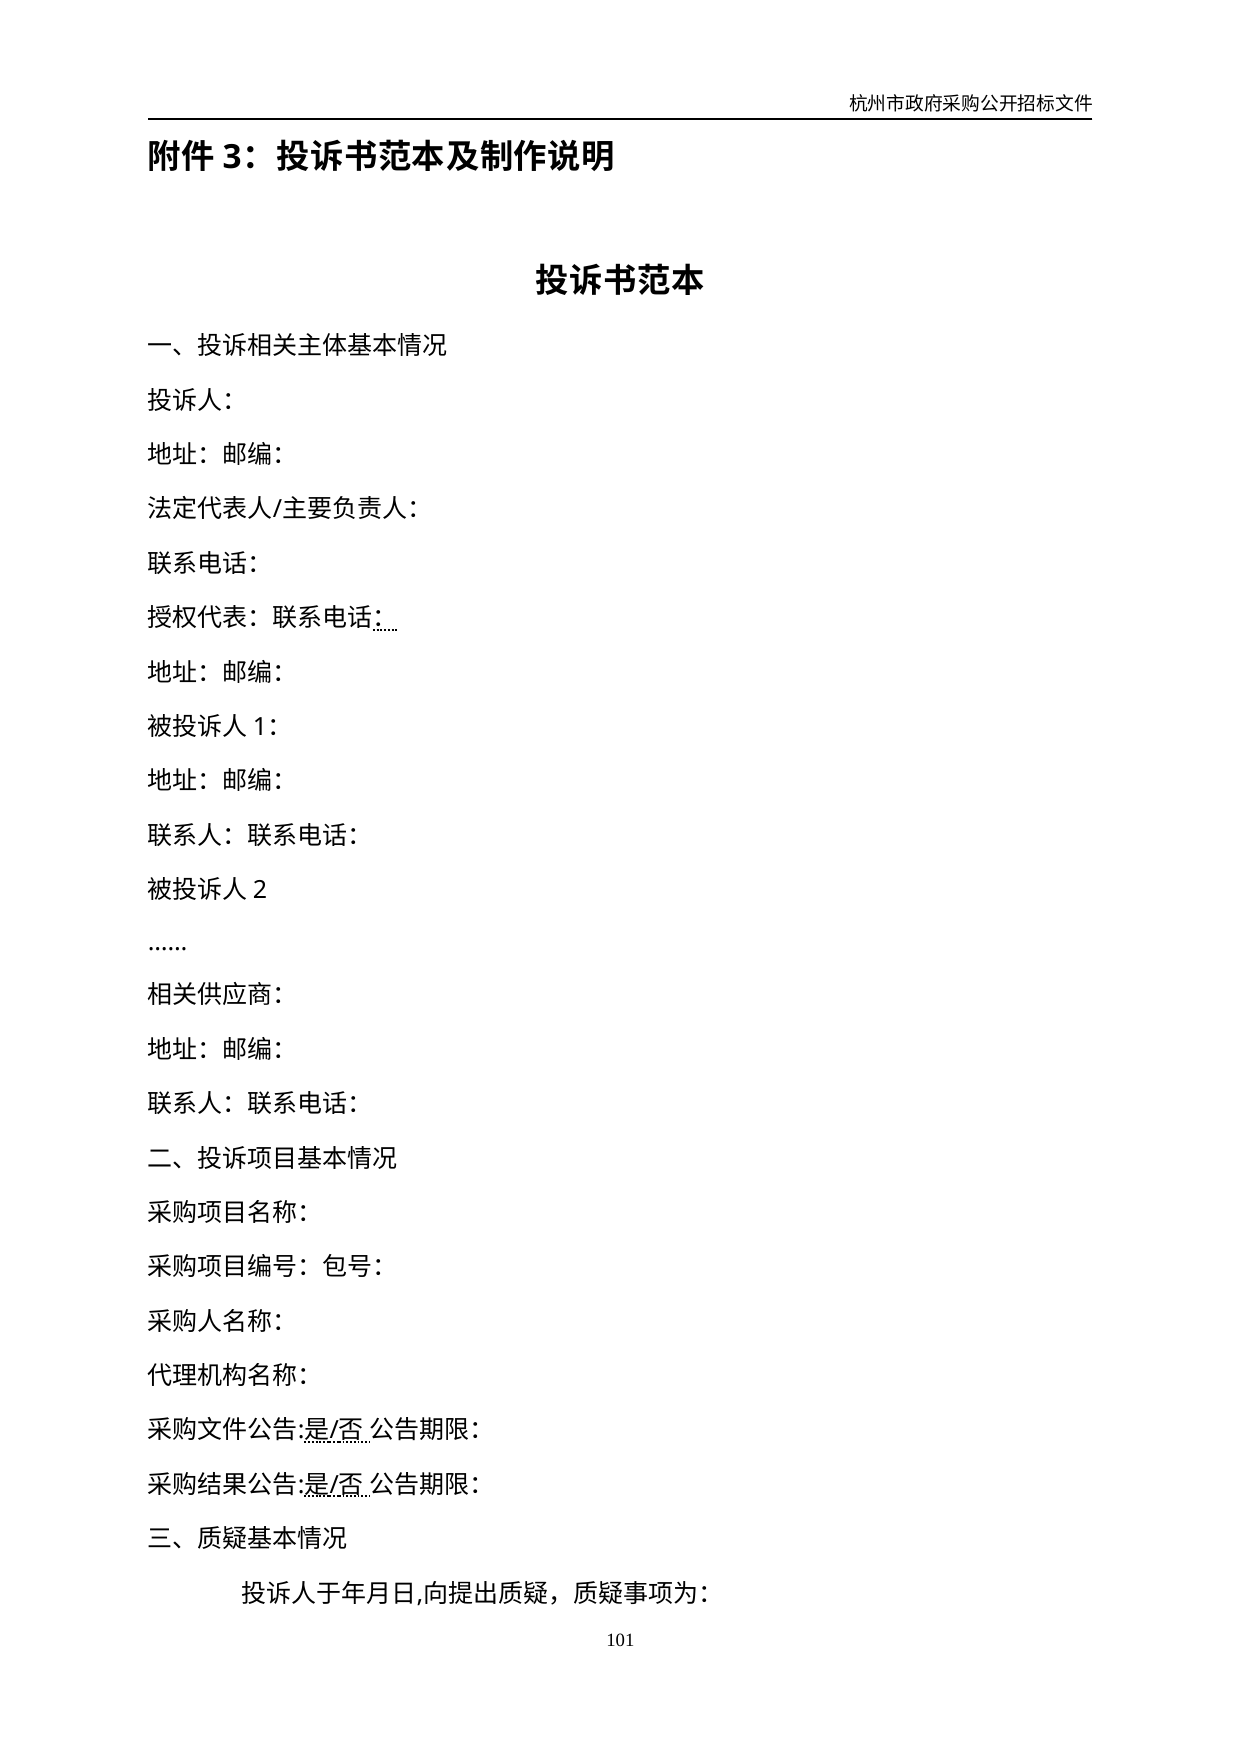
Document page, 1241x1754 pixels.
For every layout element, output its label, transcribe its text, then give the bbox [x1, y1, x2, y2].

text 投诉人于年月日,向提出质疑，质疑事项为： [191, 1573, 1092, 1609]
text 采购文件公告:是/否 公告期限： [148, 1410, 1092, 1446]
text 二、投诉项目基本情况 [148, 1138, 1092, 1174]
text …… [148, 924, 1092, 958]
text 投诉人： [148, 380, 1092, 416]
text 相关供应商： [148, 975, 1092, 1011]
text 采购人名称： [148, 1301, 1092, 1337]
text 采购结果公告:是/否 公告期限： [148, 1464, 1092, 1501]
text 地址：邮编： [148, 652, 1092, 688]
text 三、质疑基本情况 [148, 1519, 1092, 1555]
text 被投诉人2 [148, 869, 1092, 906]
text 法定代表人/主要负责人： [148, 489, 1092, 525]
text 联系人：联系电话： [148, 1084, 1092, 1120]
text 采购项目编号：包号： [148, 1247, 1092, 1283]
text 地址：邮编： [148, 434, 1092, 471]
text 被投诉人1： [148, 706, 1092, 743]
text 授权代表：联系电话： [148, 598, 1092, 634]
text 代理机构名称： [148, 1356, 1092, 1392]
text 投诉书范本 [148, 253, 1092, 302]
text 联系电话： [148, 543, 1092, 579]
text 附件3：投诉书范本及制作说明 [148, 130, 1092, 178]
text 一、投诉相关主体基本情况 [148, 326, 1092, 362]
text 采购项目名称： [148, 1192, 1092, 1229]
text 地址：邮编： [148, 761, 1092, 797]
text 地址：邮编： [148, 1029, 1092, 1066]
text 联系人：联系电话： [148, 815, 1092, 851]
